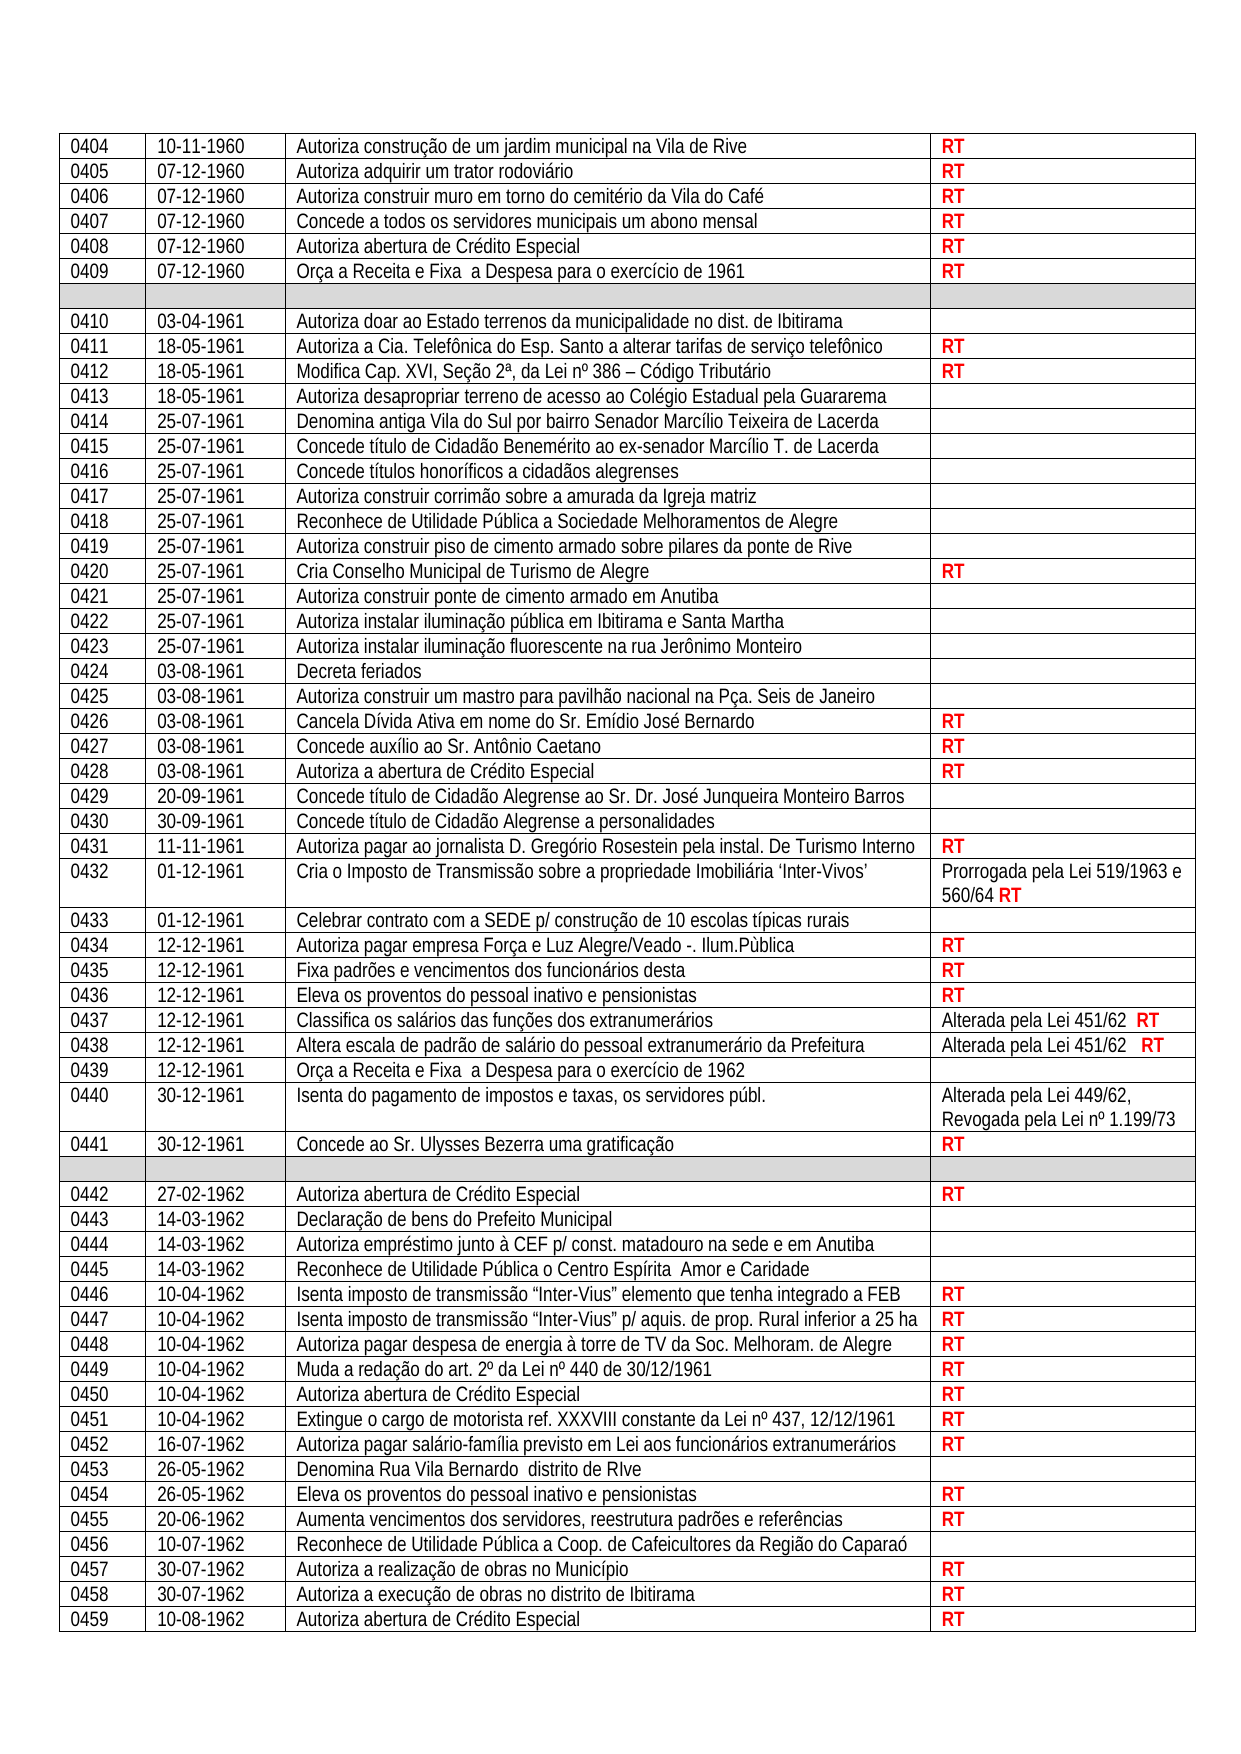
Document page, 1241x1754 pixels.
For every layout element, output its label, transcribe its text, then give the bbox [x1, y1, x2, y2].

table_cell 0404 [60, 134, 145, 158]
table_cell 30-07-1962 [146, 1582, 285, 1606]
table_cell RT [931, 209, 1195, 233]
table_cell 25-07-1961 [146, 534, 285, 558]
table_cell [286, 1607, 930, 1631]
table_cell 0457 [60, 1557, 145, 1581]
table_cell 0426 [60, 709, 145, 733]
table_cell [931, 509, 1195, 533]
table_cell RT [931, 1507, 1195, 1531]
table_cell 30-07-1962 [146, 1557, 285, 1581]
table_cell RT [931, 559, 1195, 583]
table_cell 0431 [60, 834, 145, 858]
table_cell 01-12-1961 [146, 859, 285, 907]
table_cell 25-07-1961 [146, 509, 285, 533]
table_cell Concede títulos honoríficos a cidadãos alegrenses [286, 459, 930, 483]
table_cell 0451 [60, 1407, 145, 1431]
table_cell Alterada pela Lei 449/62, Revogada pela Lei nº 1.199/73 [931, 1083, 1195, 1131]
table_cell Autoriza abertura de Crédito Especial [286, 234, 930, 258]
table_cell Eleva os proventos do pessoal inativo e pensionistas [286, 983, 930, 1007]
table_cell RT [931, 958, 1195, 982]
table_cell RT [931, 1582, 1195, 1606]
table_cell 07-12-1960 [146, 184, 285, 208]
table_cell RT [931, 933, 1195, 957]
table_cell 0447 [60, 1307, 145, 1331]
table_cell [931, 534, 1195, 558]
table_cell 25-07-1961 [146, 559, 285, 583]
table_cell Isenta do pagamento de impostos e taxas, os servidores públ. [286, 1083, 930, 1131]
table_cell Autoriza construir ponte de cimento armado em Anutiba [286, 584, 930, 608]
table_cell [931, 809, 1195, 833]
table_cell 25-07-1961 [146, 609, 285, 633]
table_cell Autoriza adquirir um trator rodoviário [286, 159, 930, 183]
table_cell 07-12-1960 [146, 259, 285, 283]
table_cell 25-07-1961 [146, 484, 285, 508]
table_cell Aumenta vencimentos dos servidores, reestrutura padrões e referências [286, 1507, 930, 1531]
table_cell Autoriza desapropriar terreno de acesso ao Colégio Estadual pela Guararema [286, 384, 930, 408]
table_cell Autoriza instalar iluminação pública em Ibitirama e Santa Martha [286, 609, 930, 633]
table_cell Eleva os proventos do pessoal inativo e pensionistas [286, 1482, 930, 1506]
table_cell Concede título de Cidadão Alegrense a personalidades [286, 809, 930, 833]
table_cell Autoriza empréstimo junto à CEF p/ const. matadouro na sede e em Anutiba [286, 1232, 930, 1256]
table_cell 0438 [60, 1033, 145, 1057]
table_cell 0446 [60, 1282, 145, 1306]
table_cell RT [931, 734, 1195, 758]
table_cell [931, 434, 1195, 458]
table_cell Reconhece de Utilidade Pública o Centro Espírita Amor e Caridade [286, 1257, 930, 1281]
table_cell [931, 1257, 1195, 1281]
table_cell Autoriza instalar iluminação fluorescente na rua Jerônimo Monteiro [286, 634, 930, 658]
table_cell 0408 [60, 234, 145, 258]
table_cell [931, 384, 1195, 408]
table_cell 0421 [60, 584, 145, 608]
table_cell 0406 [60, 184, 145, 208]
table_cell Modifica Cap. XVI, Seção 2ª, da Lei nº 386 – Código Tributário [286, 359, 930, 383]
table_cell Concede título de Cidadão Alegrense ao Sr. Dr. José Junqueira Monteiro Barros [286, 784, 930, 808]
table_cell Declaração de bens do Prefeito Municipal [286, 1207, 930, 1231]
table_cell RT [931, 1132, 1195, 1156]
table_cell 0411 [60, 334, 145, 358]
table_cell RT [931, 709, 1195, 733]
table_cell Reconhece de Utilidade Pública a Coop. de Cafeicultores da Região do Caparaó [286, 1532, 930, 1556]
table_cell Autoriza a realização de obras no Município [286, 1557, 930, 1581]
table_cell 18-05-1961 [146, 359, 285, 383]
table_cell [931, 684, 1195, 708]
table_cell 10-04-1962 [146, 1407, 285, 1431]
table_cell 20-09-1961 [146, 784, 285, 808]
table_cell Denomina Rua Vila Bernardo distrito de RIve [286, 1457, 930, 1481]
table_cell [931, 1457, 1195, 1481]
table_cell 0434 [60, 933, 145, 957]
table_cell 20-06-1962 [146, 1507, 285, 1531]
table_cell 0443 [60, 1207, 145, 1231]
table_cell 0456 [60, 1532, 145, 1556]
table_cell Isenta imposto de transmissão “Inter-Vius” p/ aquis. de prop. Rural inferior a 25 ha [286, 1307, 930, 1331]
table_cell 0445 [60, 1257, 145, 1281]
table_cell RT [931, 334, 1195, 358]
table_cell 30-12-1961 [146, 1083, 285, 1131]
table_cell RT [931, 759, 1195, 783]
table_cell 12-12-1961 [146, 933, 285, 957]
table_cell RT [931, 1557, 1195, 1581]
table_cell Celebrar contrato com a SEDE p/ construção de 10 escolas típicas rurais [286, 908, 930, 932]
table_cell [60, 1157, 145, 1181]
table_cell RT [931, 359, 1195, 383]
table_cell 0412 [60, 359, 145, 383]
table_cell Decreta feriados [286, 659, 930, 683]
table_cell RT [931, 1432, 1195, 1456]
table_cell RT [931, 1182, 1195, 1206]
table_cell 25-07-1961 [146, 584, 285, 608]
table_cell 25-07-1961 [146, 434, 285, 458]
table_cell 03-04-1961 [146, 309, 285, 333]
table_cell 03-08-1961 [146, 684, 285, 708]
table_cell 10-07-1962 [146, 1532, 285, 1556]
table_cell Autoriza construir piso de cimento armado sobre pilares da ponte de Rive [286, 534, 930, 558]
table_cell Fixa padrões e vencimentos dos funcionários desta [286, 958, 930, 982]
table_cell Alterada pela Lei 451/62 RT [931, 1008, 1195, 1032]
table_cell 30-12-1961 [146, 1132, 285, 1156]
table_cell 0410 [60, 309, 145, 333]
table_cell Autoriza pagar ao jornalista D. Gregório Rosestein pela instal. De Turismo Interno [286, 834, 930, 858]
table_cell 07-12-1960 [146, 159, 285, 183]
table_cell 07-12-1960 [146, 209, 285, 233]
table_cell Autoriza a execução de obras no distrito de Ibitirama [286, 1582, 930, 1606]
table_cell 0414 [60, 409, 145, 433]
table_cell 10-04-1962 [146, 1282, 285, 1306]
table_cell 0423 [60, 634, 145, 658]
table_cell Orça a Receita e Fixa a Despesa para o exercício de 1961 [286, 259, 930, 283]
table_cell 03-08-1961 [146, 734, 285, 758]
table_cell RT [931, 1382, 1195, 1406]
table_cell 0409 [60, 259, 145, 283]
table_cell Reconhece de Utilidade Pública a Sociedade Melhoramentos de Alegre [286, 509, 930, 533]
table_cell 03-08-1961 [146, 759, 285, 783]
table_cell RT [931, 1307, 1195, 1331]
table_cell 26-05-1962 [146, 1457, 285, 1481]
table_cell 10-04-1962 [146, 1307, 285, 1331]
table_cell RT [931, 1332, 1195, 1356]
table_cell Concede a todos os servidores municipais um abono mensal [286, 209, 930, 233]
table_cell Concede título de Cidadão Benemérito ao ex-senador Marcílio T. de Lacerda [286, 434, 930, 458]
table_cell 07-12-1960 [146, 234, 285, 258]
table_cell Autoriza a Cia. Telefônica do Esp. Santo a alterar tarifas de serviço telefônico [286, 334, 930, 358]
table_cell 0442 [60, 1182, 145, 1206]
table_cell RT [931, 1607, 1195, 1631]
table_cell 0435 [60, 958, 145, 982]
table_cell 12-12-1961 [146, 1008, 285, 1032]
table_cell 25-07-1961 [146, 409, 285, 433]
table_cell 0407 [60, 209, 145, 233]
table_cell 0427 [60, 734, 145, 758]
table_cell 26-05-1962 [146, 1482, 285, 1506]
table_cell 10-11-1960 [146, 134, 285, 158]
table_cell [931, 609, 1195, 633]
table_cell Autoriza doar ao Estado terrenos da municipalidade no dist. de Ibitirama [286, 309, 930, 333]
table_cell 11-11-1961 [146, 834, 285, 858]
table_cell [931, 1532, 1195, 1556]
table_cell Autoriza construir corrimão sobre a amurada da Igreja matriz [286, 484, 930, 508]
table_cell [146, 1157, 285, 1181]
table_cell Muda a redação do art. 2º da Lei nº 440 de 30/12/1961 [286, 1357, 930, 1381]
table_cell RT [931, 234, 1195, 258]
table_cell Autoriza abertura de Crédito Especial [286, 1382, 930, 1406]
table_cell 0452 [60, 1432, 145, 1456]
table_cell 0455 [60, 1507, 145, 1531]
table_cell 0450 [60, 1382, 145, 1406]
table_cell 0432 [60, 859, 145, 907]
table_cell 0428 [60, 759, 145, 783]
table_cell 12-12-1961 [146, 1058, 285, 1082]
table_cell 10-04-1962 [146, 1332, 285, 1356]
table_cell 14-03-1962 [146, 1232, 285, 1256]
table_cell 18-05-1961 [146, 384, 285, 408]
table_cell Orça a Receita e Fixa a Despesa para o exercício de 1962 [286, 1058, 930, 1082]
table_cell 0424 [60, 659, 145, 683]
table_cell Extingue o cargo de motorista ref. XXXVIII constante da Lei nº 437, 12/12/1961 [286, 1407, 930, 1431]
table_cell [931, 1232, 1195, 1256]
table_cell 0413 [60, 384, 145, 408]
table_cell 12-12-1961 [146, 983, 285, 1007]
table_cell Autoriza construir um mastro para pavilhão nacional na Pça. Seis de Janeiro [286, 684, 930, 708]
table_cell 25-07-1961 [146, 634, 285, 658]
table_cell 0448 [60, 1332, 145, 1356]
table_cell 25-07-1961 [146, 459, 285, 483]
table_cell 16-07-1962 [146, 1432, 285, 1456]
table_cell 0419 [60, 534, 145, 558]
table_cell 0439 [60, 1058, 145, 1082]
table_cell [931, 1157, 1195, 1181]
table_cell [286, 284, 930, 308]
table_cell 0418 [60, 509, 145, 533]
table_cell Concede ao Sr. Ulysses Bezerra uma gratificação [286, 1132, 930, 1156]
table_cell [931, 1058, 1195, 1082]
table_cell 03-08-1961 [146, 709, 285, 733]
table_cell 0415 [60, 434, 145, 458]
table_cell 0422 [60, 609, 145, 633]
table_cell [931, 784, 1195, 808]
table_cell 0459 [60, 1607, 145, 1631]
table_cell [146, 284, 285, 308]
table_cell [931, 1207, 1195, 1231]
table_cell Cria Conselho Municipal de Turismo de Alegre [286, 559, 930, 583]
table_cell 0433 [60, 908, 145, 932]
table_cell 0420 [60, 559, 145, 583]
table_cell 0453 [60, 1457, 145, 1481]
table_cell 10-04-1962 [146, 1357, 285, 1381]
table_cell RT [931, 983, 1195, 1007]
table_cell 0430 [60, 809, 145, 833]
table_cell Autoriza pagar despesa de energia à torre de TV da Soc. Melhoram. de Alegre [286, 1332, 930, 1356]
table_cell 30-09-1961 [146, 809, 285, 833]
table_cell Isenta imposto de transmissão “Inter-Vius” elemento que tenha integrado a FEB [286, 1282, 930, 1306]
table_cell Denomina antiga Vila do Sul por bairro Senador Marcílio Teixeira de Lacerda [286, 409, 930, 433]
table_cell 0425 [60, 684, 145, 708]
table_cell 10-08-1962 [146, 1607, 285, 1631]
table_cell RT [931, 834, 1195, 858]
table_cell 0449 [60, 1357, 145, 1381]
table_cell 0454 [60, 1482, 145, 1506]
table_cell 0444 [60, 1232, 145, 1256]
table_cell [931, 584, 1195, 608]
table_cell Altera escala de padrão de salário do pessoal extranumerário da Prefeitura [286, 1033, 930, 1057]
table_cell RT [931, 184, 1195, 208]
table_cell RT [931, 1407, 1195, 1431]
table_cell [931, 484, 1195, 508]
table_cell 01-12-1961 [146, 908, 285, 932]
table_cell 0437 [60, 1008, 145, 1032]
table_cell Cria o Imposto de Transmissão sobre a propriedade Imobiliária ‘Inter-Vivos’ [286, 859, 930, 907]
table_cell 0405 [60, 159, 145, 183]
table_cell 0441 [60, 1132, 145, 1156]
table_cell [286, 1157, 930, 1181]
table_cell Concede auxílio ao Sr. Antônio Caetano [286, 734, 930, 758]
table_cell 14-03-1962 [146, 1257, 285, 1281]
table_cell Autoriza pagar empresa Força e Luz Alegre/Veado -. Ilum.Pùblica [286, 933, 930, 957]
table_cell 10-04-1962 [146, 1382, 285, 1406]
table_cell 12-12-1961 [146, 958, 285, 982]
table_cell RT [931, 259, 1195, 283]
table_cell 12-12-1961 [146, 1033, 285, 1057]
table_cell [931, 659, 1195, 683]
table_cell Cancela Dívida Ativa em nome do Sr. Emídio José Bernardo [286, 709, 930, 733]
table_cell RT [931, 159, 1195, 183]
table_cell RT [931, 1357, 1195, 1381]
table_cell [931, 634, 1195, 658]
table_cell Alterada pela Lei 451/62 RT [931, 1033, 1195, 1057]
table_cell [931, 459, 1195, 483]
table_cell 0458 [60, 1582, 145, 1606]
table_cell 0436 [60, 983, 145, 1007]
table_cell 18-05-1961 [146, 334, 285, 358]
table_cell Autoriza construção de um jardim municipal na Vila de Rive [286, 134, 930, 158]
table_cell Autoriza construir muro em torno do cemitério da Vila do Café [286, 184, 930, 208]
table_cell [931, 309, 1195, 333]
table_cell RT [931, 1482, 1195, 1506]
table_cell 03-08-1961 [146, 659, 285, 683]
table_cell Autoriza a abertura de Crédito Especial [286, 759, 930, 783]
table_cell 0416 [60, 459, 145, 483]
table_cell Autoriza abertura de Crédito Especial [286, 1182, 930, 1206]
table_cell Prorrogada pela Lei 519/1963 e 560/64 RT [931, 859, 1195, 907]
table_cell RT [931, 1282, 1195, 1306]
table_cell 0429 [60, 784, 145, 808]
table_cell [931, 908, 1195, 932]
table_cell [931, 409, 1195, 433]
table_cell 14-03-1962 [146, 1207, 285, 1231]
table_cell [931, 284, 1195, 308]
table_cell 27-02-1962 [146, 1182, 285, 1206]
table_cell [60, 284, 145, 308]
table_cell RT [931, 134, 1195, 158]
table_cell 0417 [60, 484, 145, 508]
table_cell Autoriza pagar salário-família previsto em Lei aos funcionários extranumerários [286, 1432, 930, 1456]
table_cell Classifica os salários das funções dos extranumerários [286, 1008, 930, 1032]
table_cell 0440 [60, 1083, 145, 1131]
